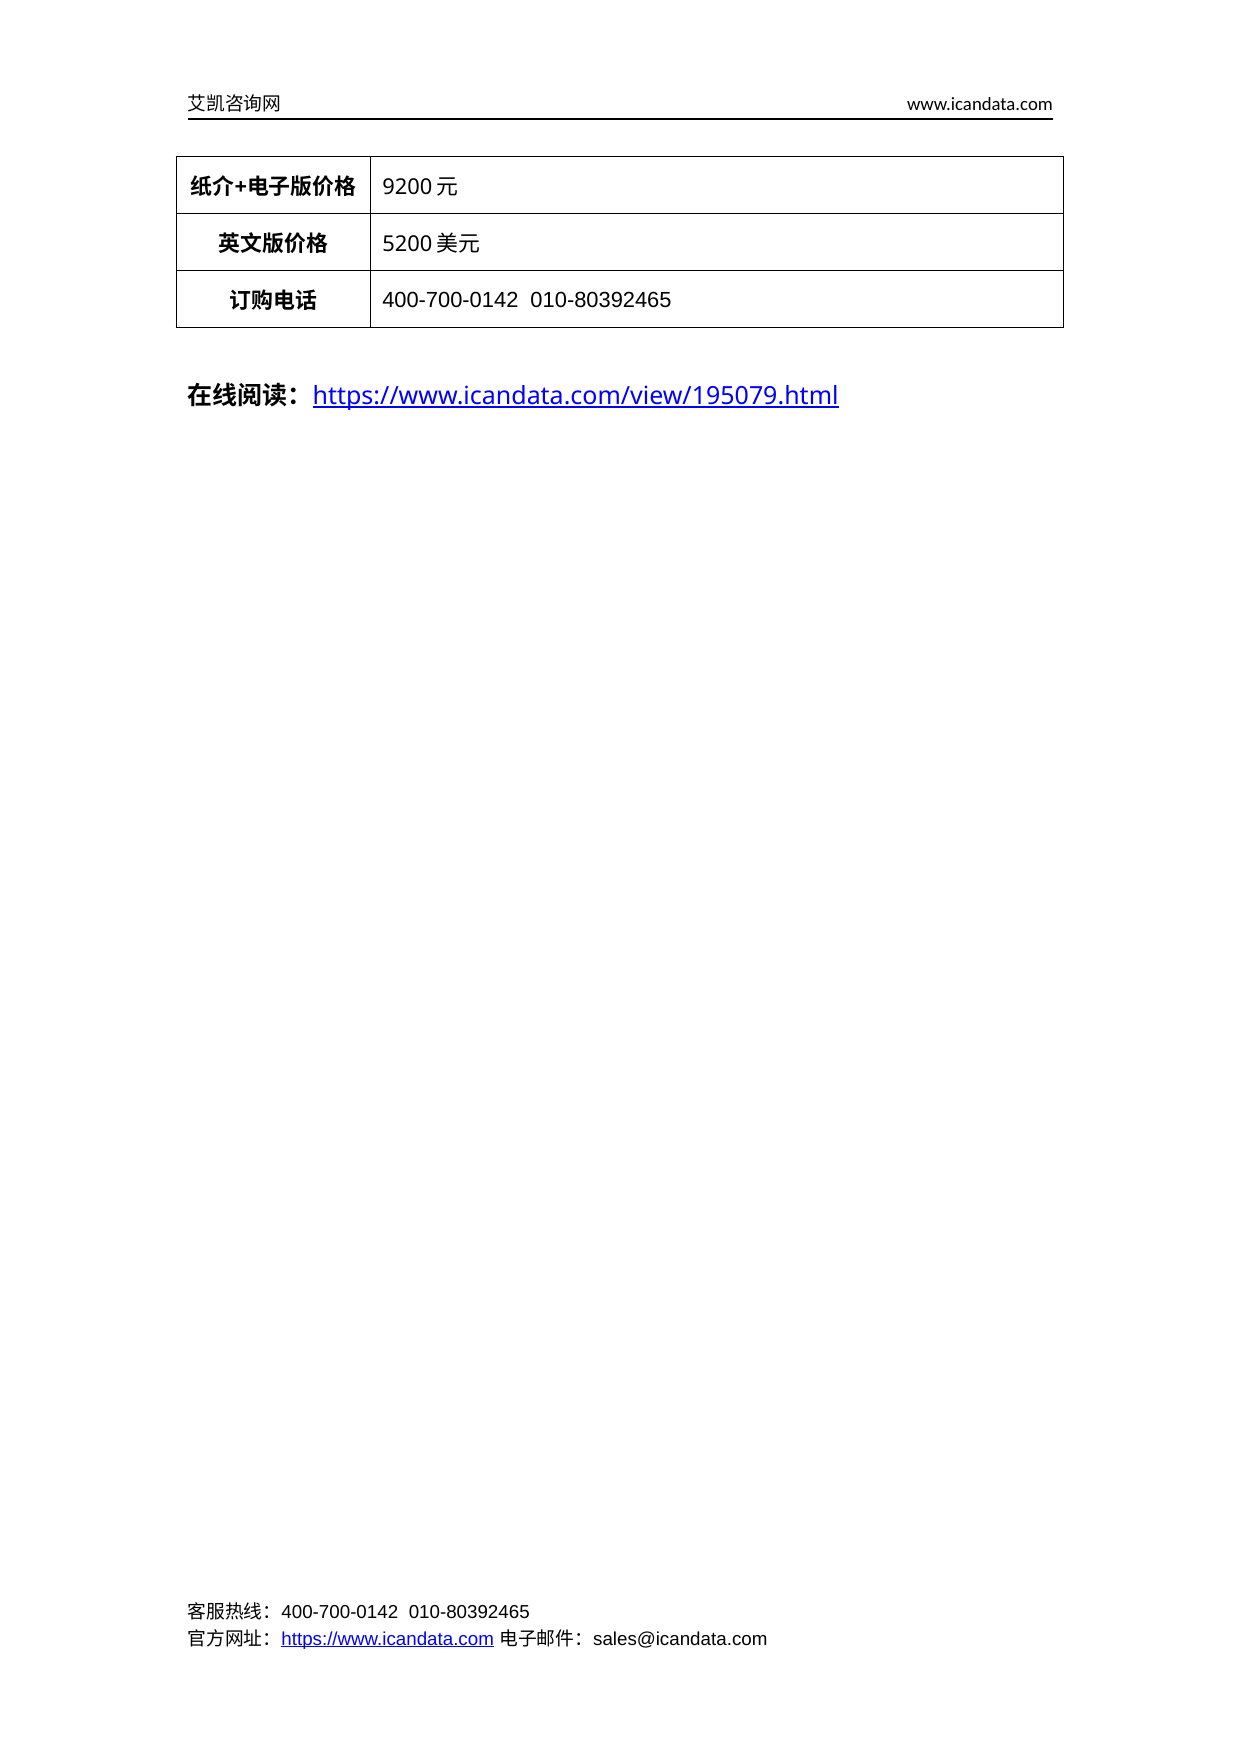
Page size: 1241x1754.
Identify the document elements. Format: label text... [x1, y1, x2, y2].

table_cell 400-700-0142 010-80392465 [371, 271, 1063, 327]
table_cell 英文版价格 [177, 214, 370, 270]
table_cell 5200美元 [371, 214, 1063, 270]
table_cell 9200元 [371, 157, 1063, 213]
table_cell 纸介+电子版价格 [177, 157, 370, 213]
table_cell 订购电话 [177, 271, 370, 327]
text 在线阅读：https://www.icandata.com/view/195079.html [187, 361, 1053, 426]
